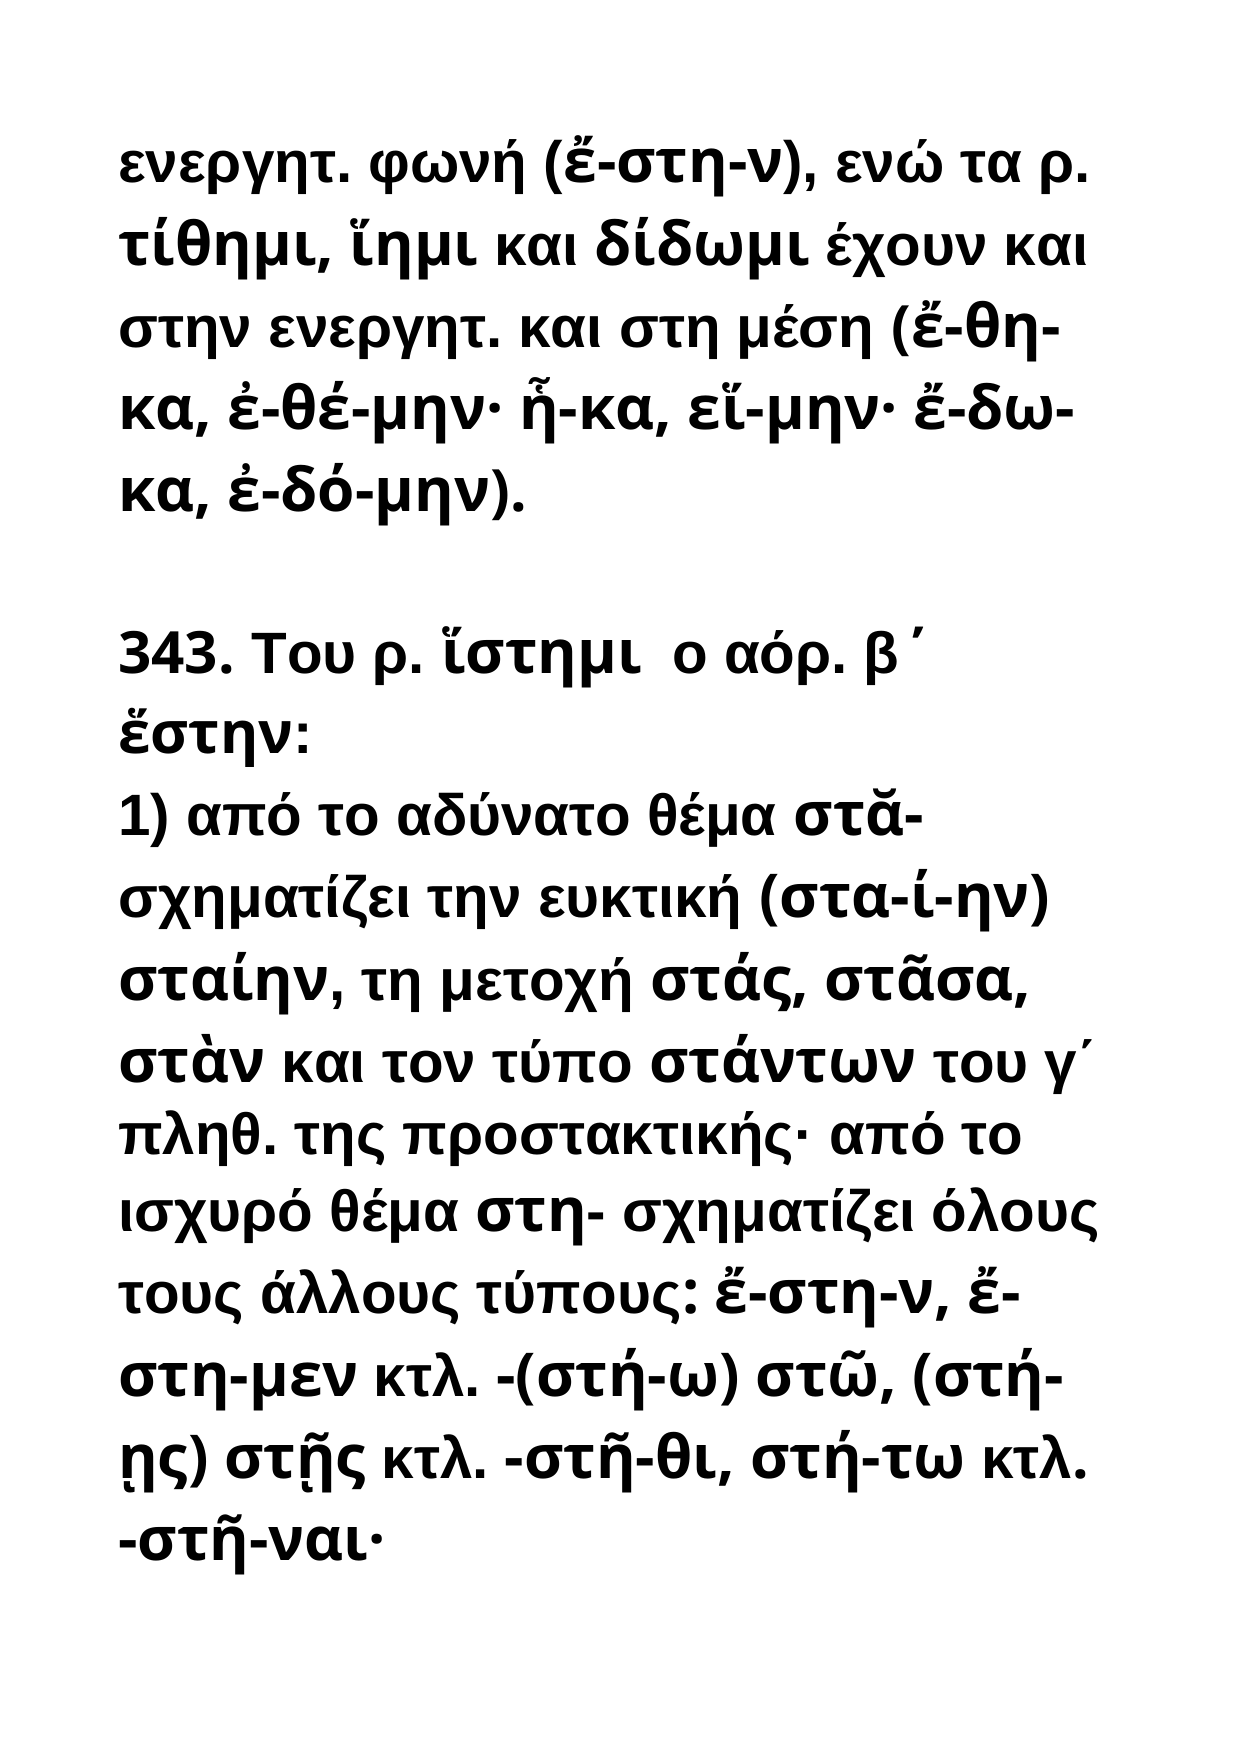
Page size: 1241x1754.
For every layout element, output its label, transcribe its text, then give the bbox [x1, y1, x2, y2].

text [118, 118, 1122, 529]
text 343. Του ρ. ἵστημι ο αόρ. β΄ ἕστην: [118, 609, 1122, 771]
text 1) από το αδύνατο θέμα στᾰ- σχηματίζει την ευκτική (στα-ί-ην) σταίην, τη μετοχή στάς, στᾶσα, στὰν και τον τύπο στάντων του γ΄ πληθ. της προστακτικής· από το ισχυρό θέμα στη- σχηματίζει όλους τους άλλους τύπους: ἔ-στη-ν, ἔ-στη-μεν κτλ. -(στή-ω) στῶ, (στή-ῃς) στῇς κτλ. -στῆ-θι, στή-τω κτλ. -στῆ-ναι· [118, 771, 1122, 1578]
